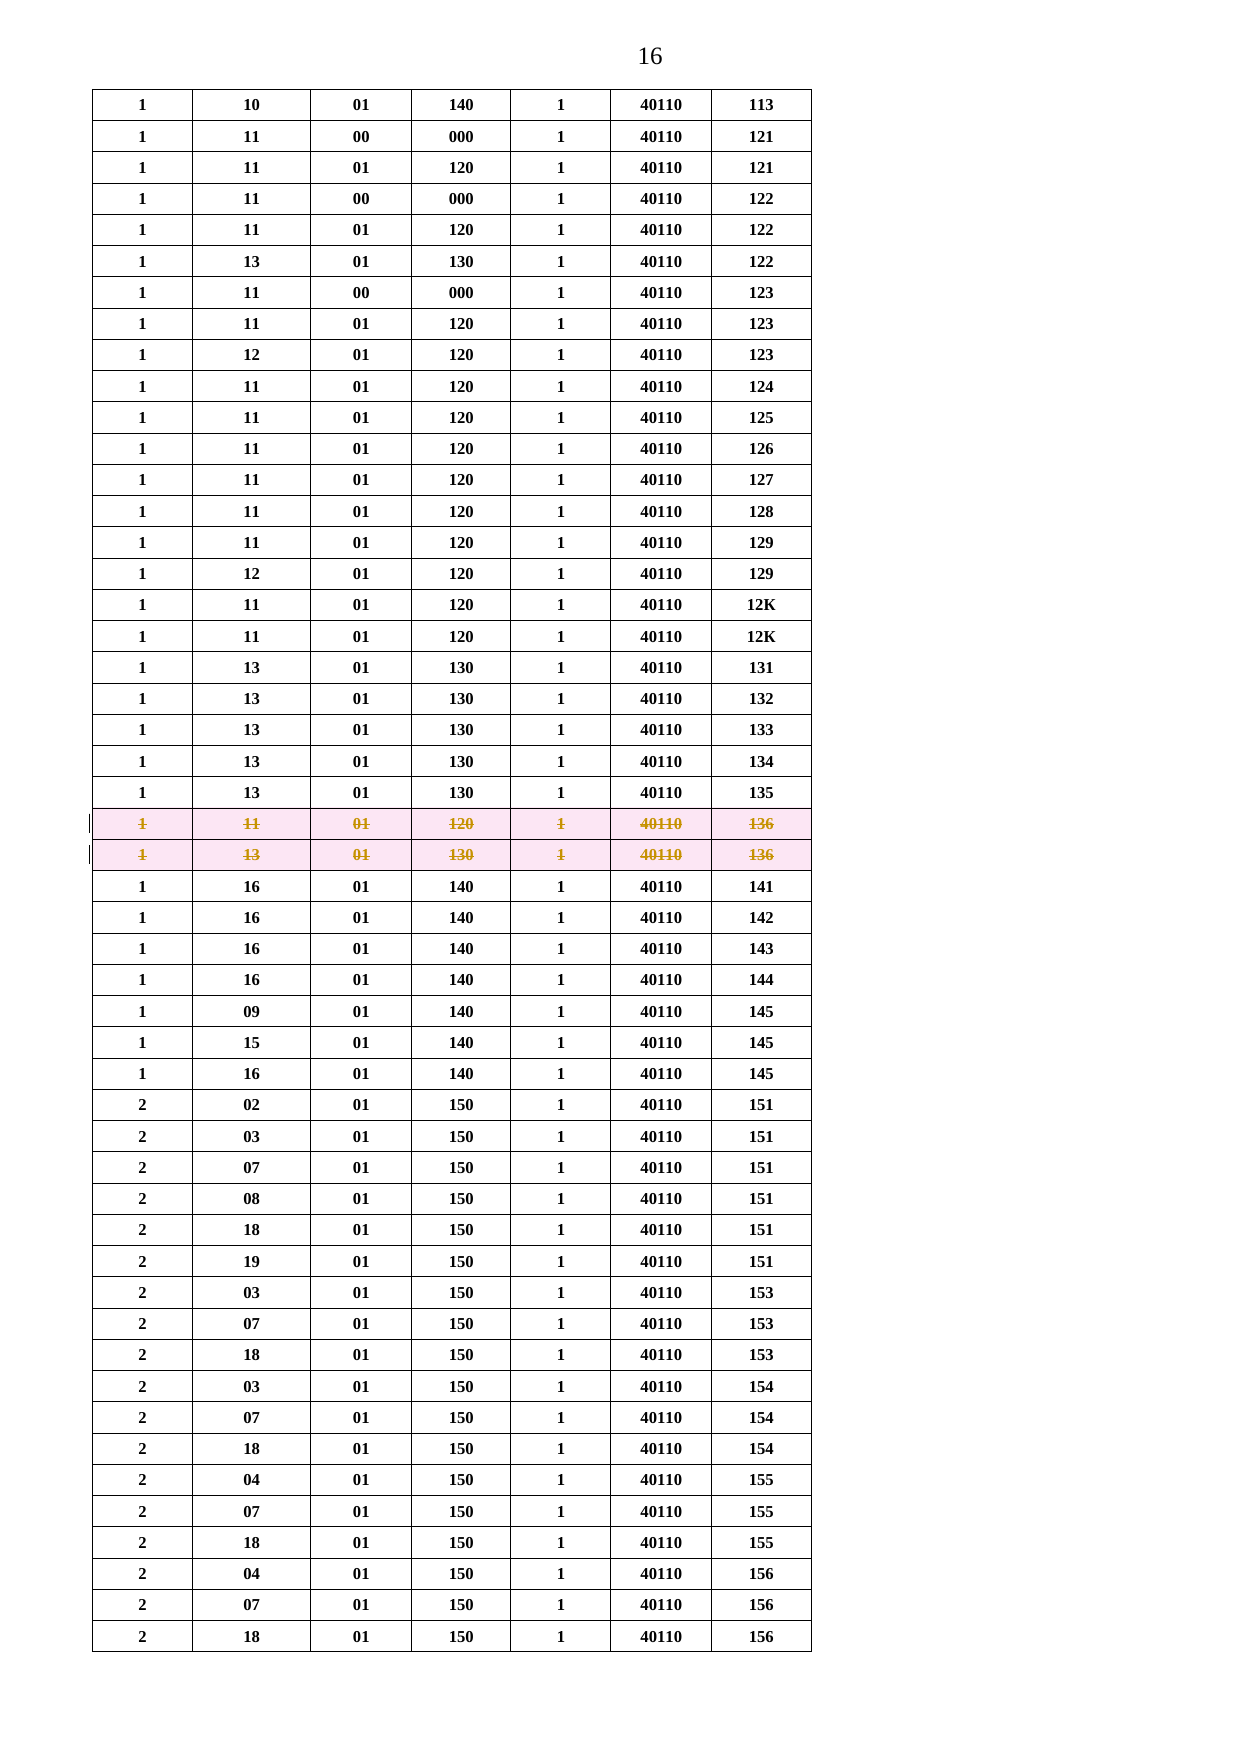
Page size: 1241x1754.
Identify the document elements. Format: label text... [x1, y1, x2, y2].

table_cell 11 [193, 465, 310, 495]
table_cell 11 [193, 496, 310, 526]
table_cell 01 [311, 1246, 411, 1276]
table_cell 00 [311, 184, 411, 214]
table_cell 16 [193, 965, 310, 995]
table_cell 40110 [611, 527, 711, 557]
table_cell 120 [412, 434, 510, 464]
table_cell 1 [511, 1090, 610, 1120]
table_cell 01 [311, 527, 411, 557]
table_cell 2 [93, 1152, 192, 1182]
table_cell 130 [412, 652, 510, 682]
table_cell 2 [93, 1184, 192, 1214]
table_cell 40110 [611, 1090, 711, 1120]
table_cell 40110 [611, 621, 711, 651]
table_cell 1 [93, 996, 192, 1026]
table_cell 151 [712, 1090, 811, 1120]
table_cell 140 [412, 1027, 510, 1057]
table_cell 2 [93, 1277, 192, 1307]
table_cell 03 [193, 1371, 310, 1401]
table_cell 40110 [611, 402, 711, 432]
table_cell 19 [193, 1246, 310, 1276]
table_cell 1 [511, 715, 610, 745]
table_cell 133 [712, 715, 811, 745]
table_cell 141 [712, 871, 811, 901]
table_cell 00 [311, 277, 411, 307]
table_cell 07 [193, 1496, 310, 1526]
table_cell 1 [511, 402, 610, 432]
table_cell 1 [511, 309, 610, 339]
table_cell 129 [712, 527, 811, 557]
table_cell 1 [93, 621, 192, 651]
table_cell 01 [311, 871, 411, 901]
table_cell 1 [511, 559, 610, 589]
table_cell 151 [712, 1121, 811, 1151]
table_cell 13 [193, 715, 310, 745]
table_cell 2 [93, 1340, 192, 1370]
table_cell 01 [311, 684, 411, 714]
table_cell 40110 [611, 746, 711, 776]
table_cell 01 [311, 965, 411, 995]
table_cell 1 [93, 715, 192, 745]
table_cell 151 [712, 1215, 811, 1245]
table_cell 01 [311, 934, 411, 964]
table_cell 130 [412, 246, 510, 276]
table_cell 01 [311, 152, 411, 182]
table_cell 120 [412, 340, 510, 370]
table_cell 140 [412, 934, 510, 964]
table_cell 40110 [611, 1277, 711, 1307]
table_cell 156 [712, 1559, 811, 1589]
table_cell 40110 [611, 777, 711, 807]
table_cell 1 [93, 1059, 192, 1089]
table_cell 40110 [611, 371, 711, 401]
table_cell 144 [712, 965, 811, 995]
table_cell 135 [712, 777, 811, 807]
table_cell 01 [311, 371, 411, 401]
table_cell 1 [511, 152, 610, 182]
table_cell 2 [93, 1590, 192, 1620]
table_cell 1 [93, 465, 192, 495]
table_cell 1 [93, 402, 192, 432]
table_cell 1 [511, 465, 610, 495]
table_cell 07 [193, 1402, 310, 1432]
table_cell 13 [193, 246, 310, 276]
table_cell 1 [511, 1309, 610, 1339]
table_cell 126 [712, 434, 811, 464]
table_cell 154 [712, 1371, 811, 1401]
table_cell 130 [412, 715, 510, 745]
table_cell 1 [511, 1402, 610, 1432]
table_cell 07 [193, 1309, 310, 1339]
table_cell 1 [93, 277, 192, 307]
table_cell 40110 [611, 1371, 711, 1401]
table_cell 40110 [611, 434, 711, 464]
table_cell 155 [712, 1465, 811, 1495]
table_cell 2 [93, 1621, 192, 1651]
table_cell 150 [412, 1465, 510, 1495]
table_cell 120 [412, 527, 510, 557]
table_cell 150 [412, 1215, 510, 1245]
table_cell 2 [93, 1090, 192, 1120]
table_cell 1 [511, 1277, 610, 1307]
table_cell 16 [193, 902, 310, 932]
table_cell 125 [712, 402, 811, 432]
table_cell 01 [311, 246, 411, 276]
table_cell 09 [193, 996, 310, 1026]
table_cell 1 [511, 871, 610, 901]
table_cell 1 [511, 902, 610, 932]
table_cell 40110 [611, 1590, 711, 1620]
table_cell 18 [193, 1434, 310, 1464]
table_cell 140 [412, 965, 510, 995]
table_cell 40110 [611, 215, 711, 245]
table_cell 1 [511, 246, 610, 276]
table_cell 113 [712, 90, 811, 120]
table_cell 140 [412, 90, 510, 120]
table_cell 16 [193, 871, 310, 901]
table_cell 1 [93, 121, 192, 151]
table_cell 01 [311, 1309, 411, 1339]
table_cell 140 [412, 996, 510, 1026]
table_cell 01 [311, 402, 411, 432]
table_cell 01 [311, 496, 411, 526]
table_cell 150 [412, 1277, 510, 1307]
table_cell 1 [93, 90, 192, 120]
table_cell 01 [311, 1402, 411, 1432]
table_cell 13 [193, 777, 310, 807]
table_cell 1 [511, 1027, 610, 1057]
table_cell 01 [311, 715, 411, 745]
table_cell 07 [193, 1152, 310, 1182]
table_cell 2 [93, 1434, 192, 1464]
table_cell 122 [712, 215, 811, 245]
table_cell 40110 [611, 1402, 711, 1432]
table_cell 11 [193, 402, 310, 432]
table_cell 1 [511, 996, 610, 1026]
table_cell 1 [93, 184, 192, 214]
table_cell 40110 [611, 246, 711, 276]
table_cell 03 [193, 1277, 310, 1307]
table_cell 155 [712, 1496, 811, 1526]
table_cell 1 [511, 1496, 610, 1526]
table_cell 124 [712, 371, 811, 401]
table_cell 122 [712, 246, 811, 276]
table_cell 40110 [611, 309, 711, 339]
table_cell 01 [311, 215, 411, 245]
table_cell 40110 [611, 871, 711, 901]
table_cell 120 [412, 309, 510, 339]
table_cell 000 [412, 121, 510, 151]
table_cell 120 [412, 559, 510, 589]
table_cell 000 [412, 277, 510, 307]
table_cell 40110 [611, 996, 711, 1026]
table_cell 140 [412, 871, 510, 901]
table_cell 151 [712, 1152, 811, 1182]
table_cell 40110 [611, 684, 711, 714]
table_cell 1 [511, 590, 610, 620]
table_cell 40110 [611, 152, 711, 182]
table_cell 40110 [611, 277, 711, 307]
table_cell 01 [311, 90, 411, 120]
table_cell 01 [311, 652, 411, 682]
table_cell 13 [193, 746, 310, 776]
table_cell 150 [412, 1121, 510, 1151]
table_cell 1 [93, 590, 192, 620]
table_cell 1 [511, 621, 610, 651]
table_cell 156 [712, 1590, 811, 1620]
table_cell 1 [511, 1184, 610, 1214]
table_cell 40110 [611, 652, 711, 682]
table_cell 16 [193, 934, 310, 964]
table_cell 128 [712, 496, 811, 526]
table_cell 156 [712, 1621, 811, 1651]
table_cell 11 [193, 215, 310, 245]
table_cell 11 [193, 152, 310, 182]
table_cell 01 [311, 1121, 411, 1151]
table_cell 01 [311, 309, 411, 339]
table_cell 1 [511, 340, 610, 370]
table_cell 142 [712, 902, 811, 932]
table_cell 134 [712, 746, 811, 776]
table_cell 1 [511, 215, 610, 245]
table_cell 01 [311, 1215, 411, 1245]
table_cell 01 [311, 1340, 411, 1370]
table_cell 01 [311, 746, 411, 776]
table_cell 145 [712, 1027, 811, 1057]
table_cell 130 [412, 746, 510, 776]
table_cell 121 [712, 152, 811, 182]
table_cell 129 [712, 559, 811, 589]
table_cell 1 [93, 746, 192, 776]
table_cell 40110 [611, 715, 711, 745]
table_cell 40110 [611, 184, 711, 214]
table_cell 40110 [611, 90, 711, 120]
table_cell 2 [93, 1402, 192, 1432]
table_cell 40110 [611, 934, 711, 964]
table_cell 120 [412, 152, 510, 182]
table_cell 1 [511, 90, 610, 120]
table_cell 01 [311, 1527, 411, 1557]
table_cell 01 [311, 1496, 411, 1526]
table_cell 145 [712, 1059, 811, 1089]
table_cell 1 [511, 965, 610, 995]
table_cell 15 [193, 1027, 310, 1057]
table_cell 01 [311, 559, 411, 589]
table_cell 40110 [611, 1527, 711, 1557]
table_cell 1 [93, 152, 192, 182]
table_cell 143 [712, 934, 811, 964]
table_cell 12 [193, 340, 310, 370]
table_cell 02 [193, 1090, 310, 1120]
table_cell 11 [193, 277, 310, 307]
table_cell 40110 [611, 1246, 711, 1276]
table_cell 120 [412, 402, 510, 432]
table_cell 40110 [611, 340, 711, 370]
table_cell 1 [511, 1590, 610, 1620]
table_cell 01 [311, 1559, 411, 1589]
table_cell 150 [412, 1434, 510, 1464]
table_cell 150 [412, 1402, 510, 1432]
table_cell 1 [511, 1559, 610, 1589]
table_cell 01 [311, 590, 411, 620]
table_cell 1 [93, 902, 192, 932]
table_cell 40110 [611, 965, 711, 995]
table_cell 151 [712, 1246, 811, 1276]
table_cell 10 [193, 90, 310, 120]
table_cell 18 [193, 1527, 310, 1557]
table_cell 2 [93, 1309, 192, 1339]
table_cell 11 [193, 527, 310, 557]
table_cell 150 [412, 1184, 510, 1214]
table_cell 1 [511, 652, 610, 682]
table_cell 01 [311, 1621, 411, 1651]
table_cell 150 [412, 1527, 510, 1557]
table_cell 1 [511, 1371, 610, 1401]
table_cell 12К [712, 621, 811, 651]
table_cell 2 [93, 1465, 192, 1495]
table_cell 153 [712, 1277, 811, 1307]
table_cell 1 [511, 746, 610, 776]
table_cell 120 [412, 590, 510, 620]
table_cell 1 [511, 184, 610, 214]
table_cell 40110 [611, 590, 711, 620]
table_cell 11 [193, 121, 310, 151]
table_cell 120 [412, 465, 510, 495]
table_cell 1 [511, 434, 610, 464]
table_cell 01 [311, 1434, 411, 1464]
table_cell 01 [311, 902, 411, 932]
table_cell 145 [712, 996, 811, 1026]
table_cell 01 [311, 465, 411, 495]
table_cell 40110 [611, 1121, 711, 1151]
table_cell 2 [93, 1496, 192, 1526]
table_cell 123 [712, 340, 811, 370]
table_cell 150 [412, 1496, 510, 1526]
table_cell 01 [311, 1152, 411, 1182]
table_cell 131 [712, 652, 811, 682]
table_cell 01 [311, 621, 411, 651]
table_cell 130 [412, 777, 510, 807]
table_cell 150 [412, 1371, 510, 1401]
table_cell 40110 [611, 1059, 711, 1089]
table_cell 18 [193, 1340, 310, 1370]
table_cell 1 [93, 965, 192, 995]
table_cell 04 [193, 1559, 310, 1589]
table_cell 1 [511, 371, 610, 401]
table_cell 1 [511, 684, 610, 714]
table_cell 1 [93, 652, 192, 682]
table_cell 01 [311, 1027, 411, 1057]
table_cell 155 [712, 1527, 811, 1557]
table_cell 1 [511, 1121, 610, 1151]
table_cell 1 [93, 496, 192, 526]
table_cell 120 [412, 371, 510, 401]
table_cell 1 [511, 496, 610, 526]
table_cell 1 [511, 1527, 610, 1557]
table_cell 1 [511, 1215, 610, 1245]
table_cell 2 [93, 1246, 192, 1276]
table_cell 03 [193, 1121, 310, 1151]
table_cell 1 [93, 309, 192, 339]
table_cell 1 [93, 1027, 192, 1057]
table_cell 1 [511, 527, 610, 557]
table_cell 1 [511, 1246, 610, 1276]
table_cell 18 [193, 1215, 310, 1245]
table_cell 120 [412, 496, 510, 526]
table_cell 140 [412, 902, 510, 932]
table_cell 40110 [611, 121, 711, 151]
table_cell 151 [712, 1184, 811, 1214]
table_cell 150 [412, 1246, 510, 1276]
table_cell 1 [93, 215, 192, 245]
table_cell 01 [311, 434, 411, 464]
table_cell 40110 [611, 465, 711, 495]
table_cell 150 [412, 1340, 510, 1370]
table_cell 1 [511, 1059, 610, 1089]
table_cell 40110 [611, 1215, 711, 1245]
table_cell 00 [311, 121, 411, 151]
table_cell 11 [193, 184, 310, 214]
table_cell 000 [412, 184, 510, 214]
table_cell 40110 [611, 1434, 711, 1464]
table_cell 40110 [611, 1465, 711, 1495]
table_cell 40110 [611, 1340, 711, 1370]
table_cell 01 [311, 777, 411, 807]
table_cell 11 [193, 590, 310, 620]
table_cell 40110 [611, 1027, 711, 1057]
table_cell 150 [412, 1590, 510, 1620]
table_cell 04 [193, 1465, 310, 1495]
table_cell 1 [511, 1465, 610, 1495]
table_cell 13 [193, 684, 310, 714]
table_cell 1 [93, 559, 192, 589]
table_cell 1 [511, 121, 610, 151]
table_cell 1 [511, 934, 610, 964]
table_cell 1 [93, 434, 192, 464]
table_cell 153 [712, 1309, 811, 1339]
table_cell 123 [712, 277, 811, 307]
table_cell 2 [93, 1559, 192, 1589]
table_cell 123 [712, 309, 811, 339]
table_cell 1 [93, 340, 192, 370]
table_cell 1 [93, 246, 192, 276]
table_cell 16 [193, 1059, 310, 1089]
table_cell 01 [311, 1059, 411, 1089]
table_cell 2 [93, 1527, 192, 1557]
table_cell 2 [93, 1215, 192, 1245]
table_cell 150 [412, 1090, 510, 1120]
table_cell 40110 [611, 1621, 711, 1651]
table_cell 08 [193, 1184, 310, 1214]
table_cell 11 [193, 309, 310, 339]
table_cell 1 [511, 1434, 610, 1464]
table_cell 150 [412, 1152, 510, 1182]
table_cell 1 [93, 527, 192, 557]
table_cell 40110 [611, 1152, 711, 1182]
table_cell 01 [311, 1277, 411, 1307]
table_cell 40110 [611, 1184, 711, 1214]
table_cell 1 [511, 1340, 610, 1370]
table_cell 11 [193, 371, 310, 401]
table_cell 150 [412, 1559, 510, 1589]
table_cell 132 [712, 684, 811, 714]
table_cell 40110 [611, 902, 711, 932]
table_cell 1 [93, 684, 192, 714]
table_cell 18 [193, 1621, 310, 1651]
table_cell 12К [712, 590, 811, 620]
table_cell 01 [311, 340, 411, 370]
table_cell 154 [712, 1402, 811, 1432]
table_cell 130 [412, 684, 510, 714]
table_cell 1 [93, 371, 192, 401]
table_cell 13 [193, 652, 310, 682]
table_cell 1 [511, 1621, 610, 1651]
table_cell 40110 [611, 1496, 711, 1526]
table_cell 122 [712, 184, 811, 214]
table_cell 11 [193, 434, 310, 464]
table_cell 2 [93, 1121, 192, 1151]
table_cell 01 [311, 1184, 411, 1214]
table_cell 11 [193, 621, 310, 651]
table_cell 40110 [611, 1309, 711, 1339]
table_cell 120 [412, 621, 510, 651]
table_cell 40110 [611, 496, 711, 526]
table_cell 1 [511, 277, 610, 307]
table_cell 1 [511, 1152, 610, 1182]
table_cell 40110 [611, 559, 711, 589]
table_cell 150 [412, 1621, 510, 1651]
table_cell 120 [412, 215, 510, 245]
table_cell 2 [93, 1371, 192, 1401]
table_cell 12 [193, 559, 310, 589]
table_cell 01 [311, 1465, 411, 1495]
table_cell 127 [712, 465, 811, 495]
table_cell 154 [712, 1434, 811, 1464]
table_cell 140 [412, 1059, 510, 1089]
table_cell 01 [311, 1590, 411, 1620]
table_cell 01 [311, 1090, 411, 1120]
table_cell 150 [412, 1309, 510, 1339]
table_cell 1 [511, 777, 610, 807]
table_cell 01 [311, 1371, 411, 1401]
table_cell 07 [193, 1590, 310, 1620]
table_cell 121 [712, 121, 811, 151]
table_cell 1 [93, 871, 192, 901]
table_cell 1 [93, 777, 192, 807]
table_cell 40110 [611, 1559, 711, 1589]
table_cell 1 [93, 934, 192, 964]
table_cell 01 [311, 996, 411, 1026]
table_cell 153 [712, 1340, 811, 1370]
